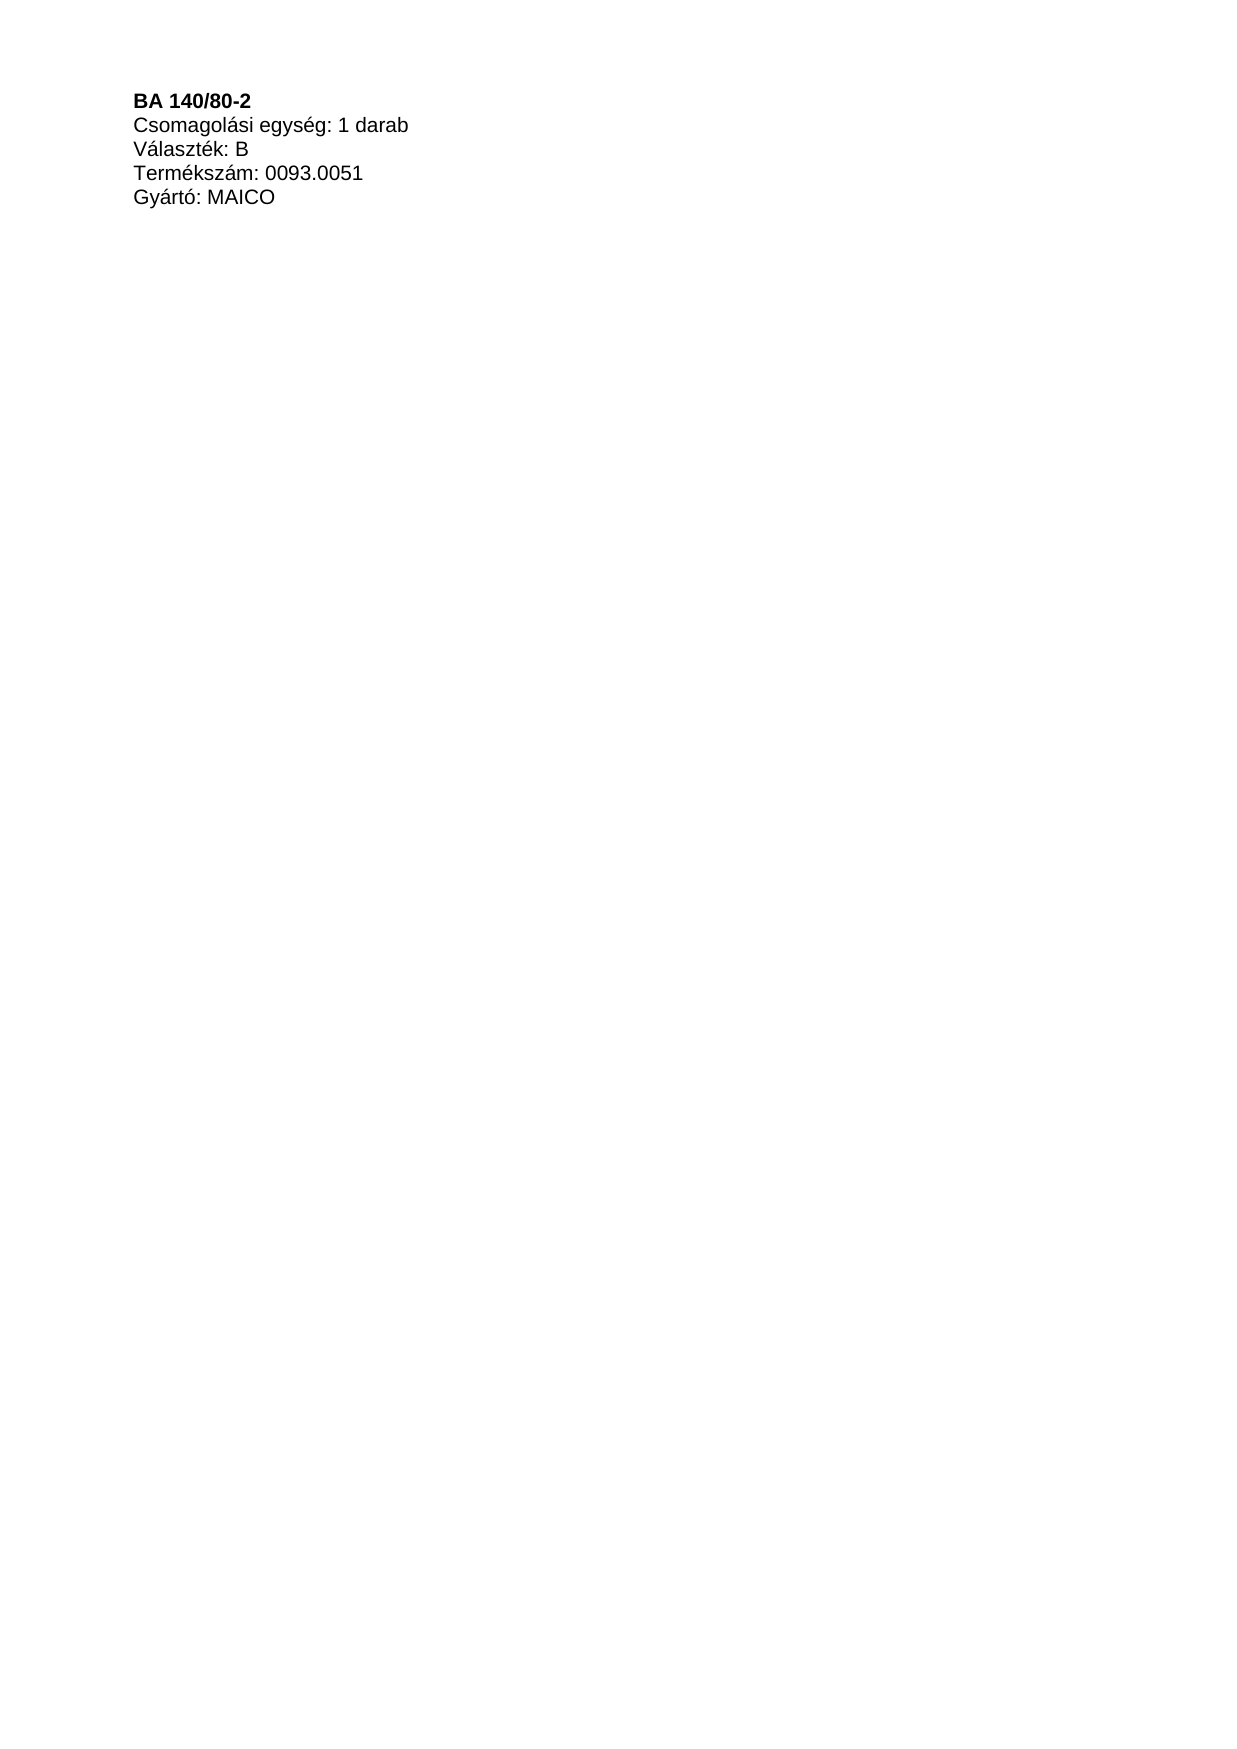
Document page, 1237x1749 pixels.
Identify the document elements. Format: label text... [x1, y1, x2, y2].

text BA 140/80-2Csomagolási egység: 1 darabVálaszték: B Termékszám: 0093.0051Gyártó: MAICO [133, 89, 1148, 208]
